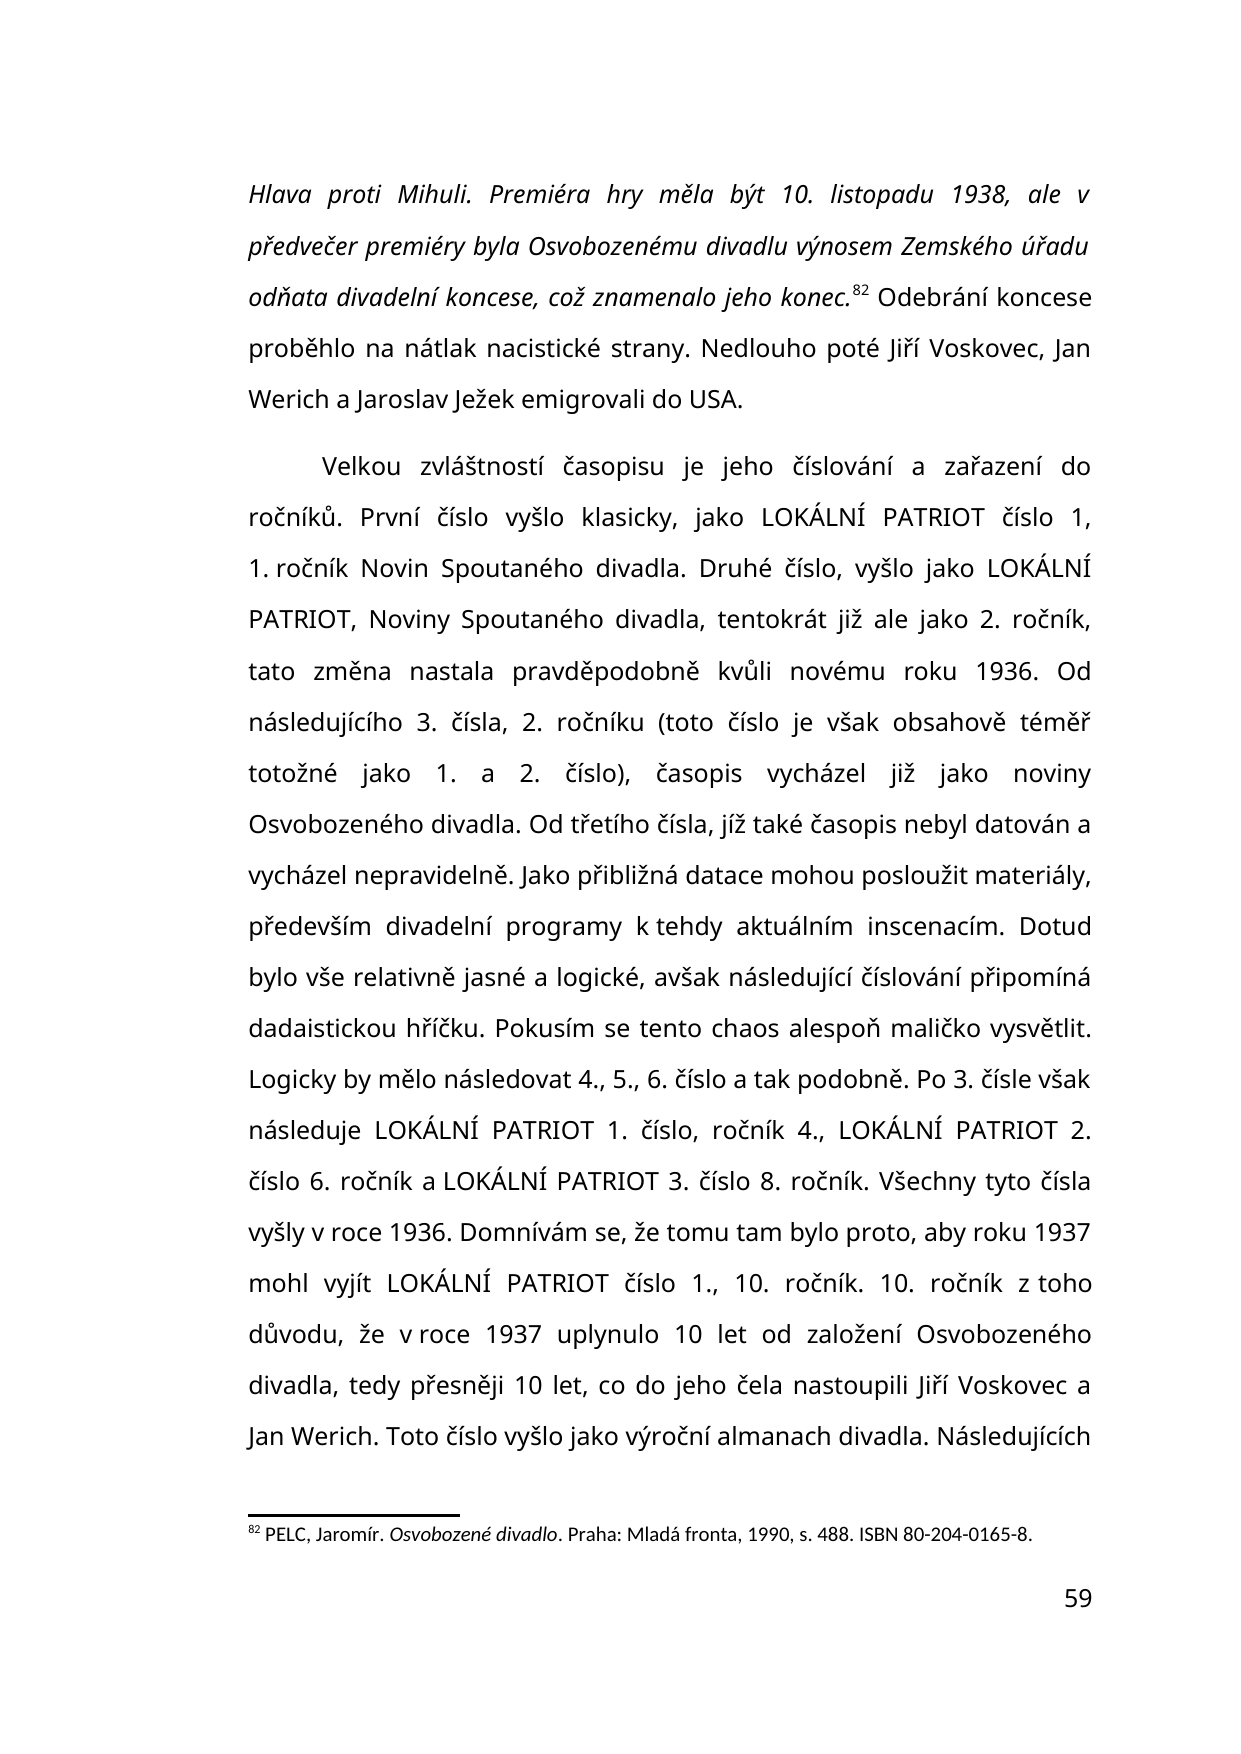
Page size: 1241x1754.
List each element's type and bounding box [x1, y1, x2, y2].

text [248, 449, 1092, 1453]
text [248, 177, 1092, 415]
